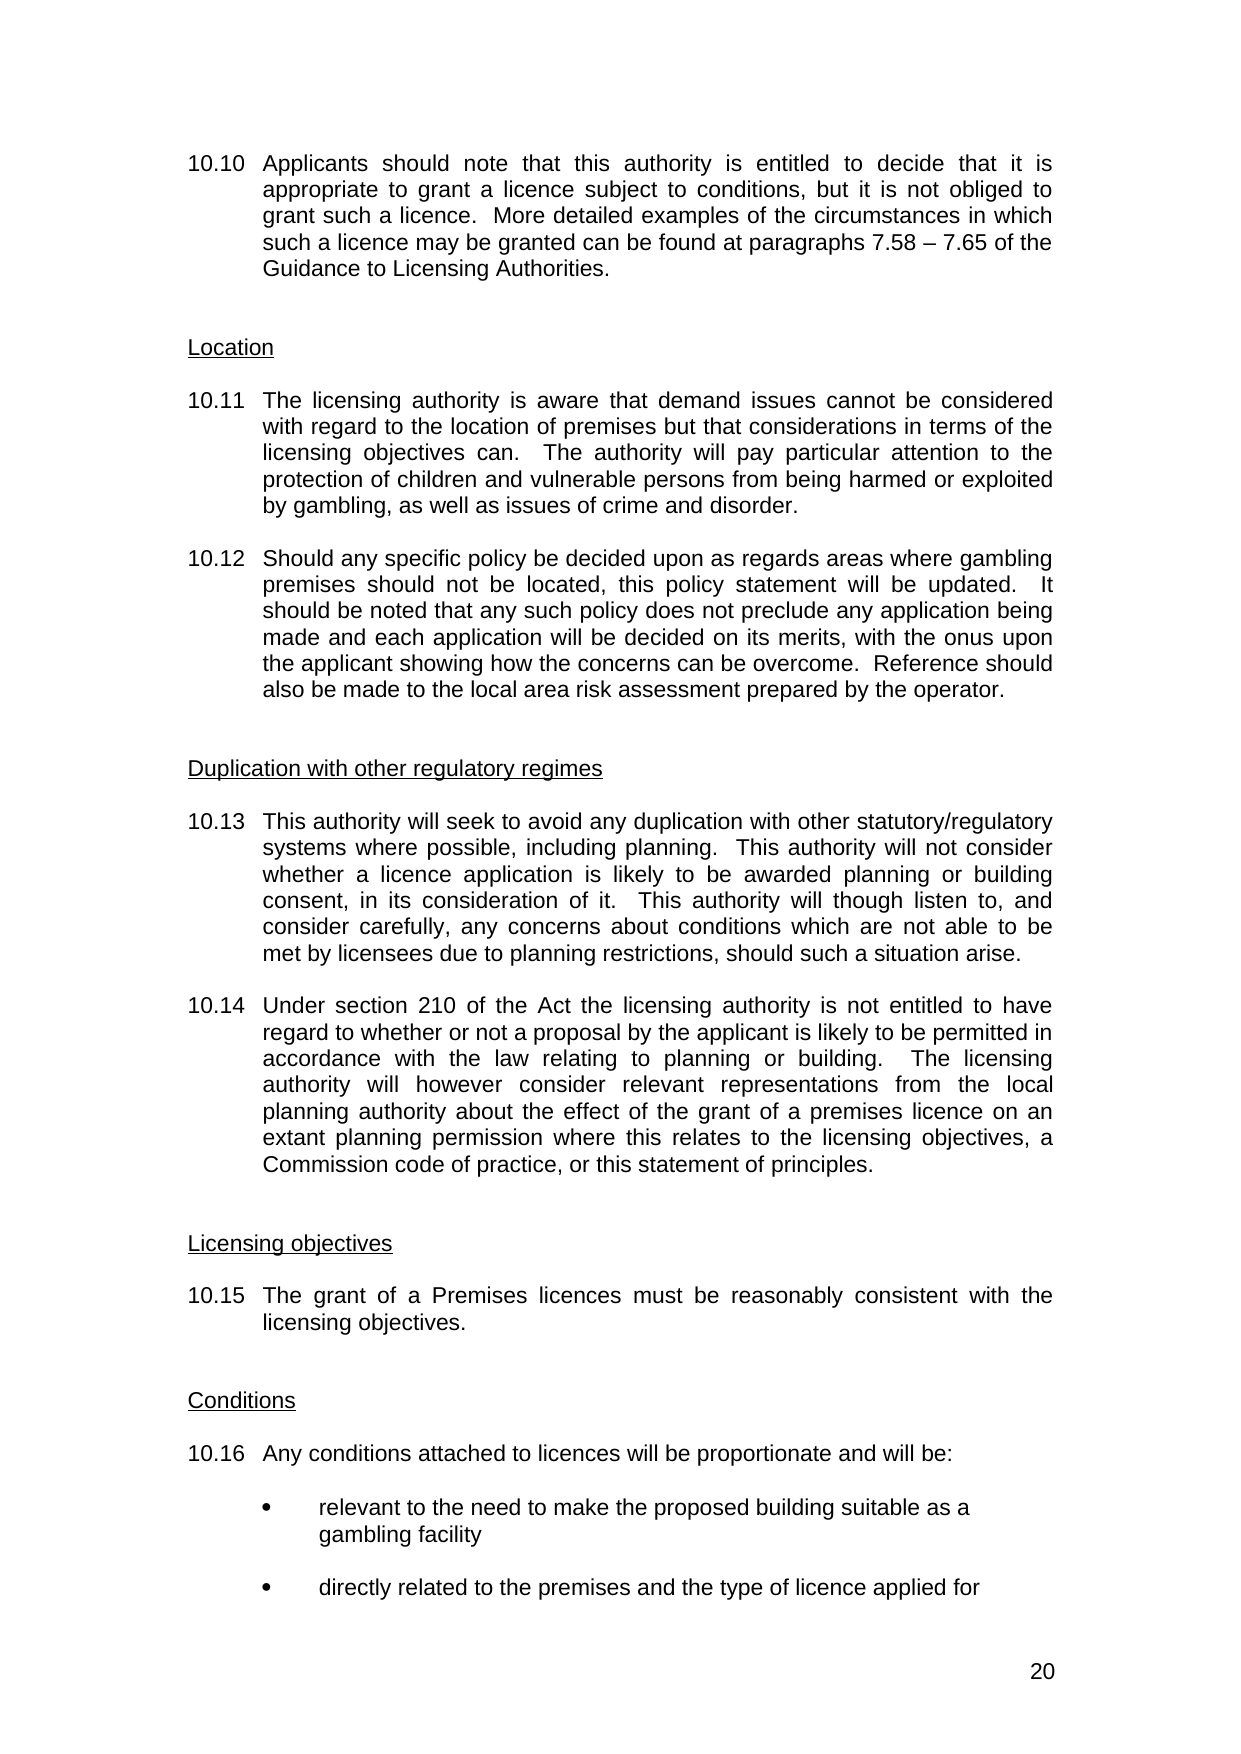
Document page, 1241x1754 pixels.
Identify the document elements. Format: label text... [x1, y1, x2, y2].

list The grant of a Premises licences must be reasonably consistent with the licensing objectives. [187, 1282, 1054, 1335]
list Any conditions attached to licences will be proportionate and will be: [187, 1440, 1065, 1466]
text Duplication with other regulatory regimes [187, 755, 1065, 782]
list relevant to the need to make the proposed building suitable as a gambling facility [262, 1495, 1054, 1547]
list Under section 210 of the Act the licensing authority is not entitled to have regard to whether or not a proposal by the applicant is likely to be permitted in accordance with the law relating to planning or building. The licensing authority will however consider relevant representations from the local planning authority about the effect of the grant of a premises licence on an extant planning permission where this relates to the licensing objectives, a Commission code of practice, or this statement of principles. [187, 992, 1054, 1177]
list Applicants should note that this authority is entitled to decide that it is appropriate to grant a licence subject to conditions, but it is not obliged to grant such a licence. More detailed examples of the circumstances in which such a licence may be granted can be found at paragraphs 7.58 – 7.65 of the Guidance to Licensing Authorities. [187, 150, 1054, 281]
text Conditions [187, 1387, 1065, 1414]
text Licensing objectives [187, 1230, 1065, 1256]
list directly related to the premises and the type of licence applied for [262, 1573, 1065, 1600]
list Should any specific policy be decided upon as regards areas where gambling premises should not be located, this policy statement will be updated. It should be noted that any such policy does not preclude any application being made and each application will be decided on its merits, with the onus upon the applicant showing how the concerns can be overcome. Reference should also be made to the local area risk assessment prepared by the operator. [187, 545, 1054, 703]
list The licensing authority is aware that demand issues cannot be considered with regard to the location of premises but that considerations in terms of the licensing objectives can. The authority will pay particular attention to the protection of children and vulnerable persons from being harmed or exploited by gambling, as well as issues of crime and disorder. [187, 387, 1054, 518]
list This authority will seek to avoid any duplication with other statutory/regulatory systems where possible, including planning. This authority will not consider whether a licence application is likely to be awarded planning or building consent, in its consideration of it. This authority will though listen to, and consider carefully, any concerns about conditions which are not able to be met by licensees due to planning restrictions, should such a situation arise. [187, 808, 1054, 966]
text Location [187, 334, 1065, 360]
